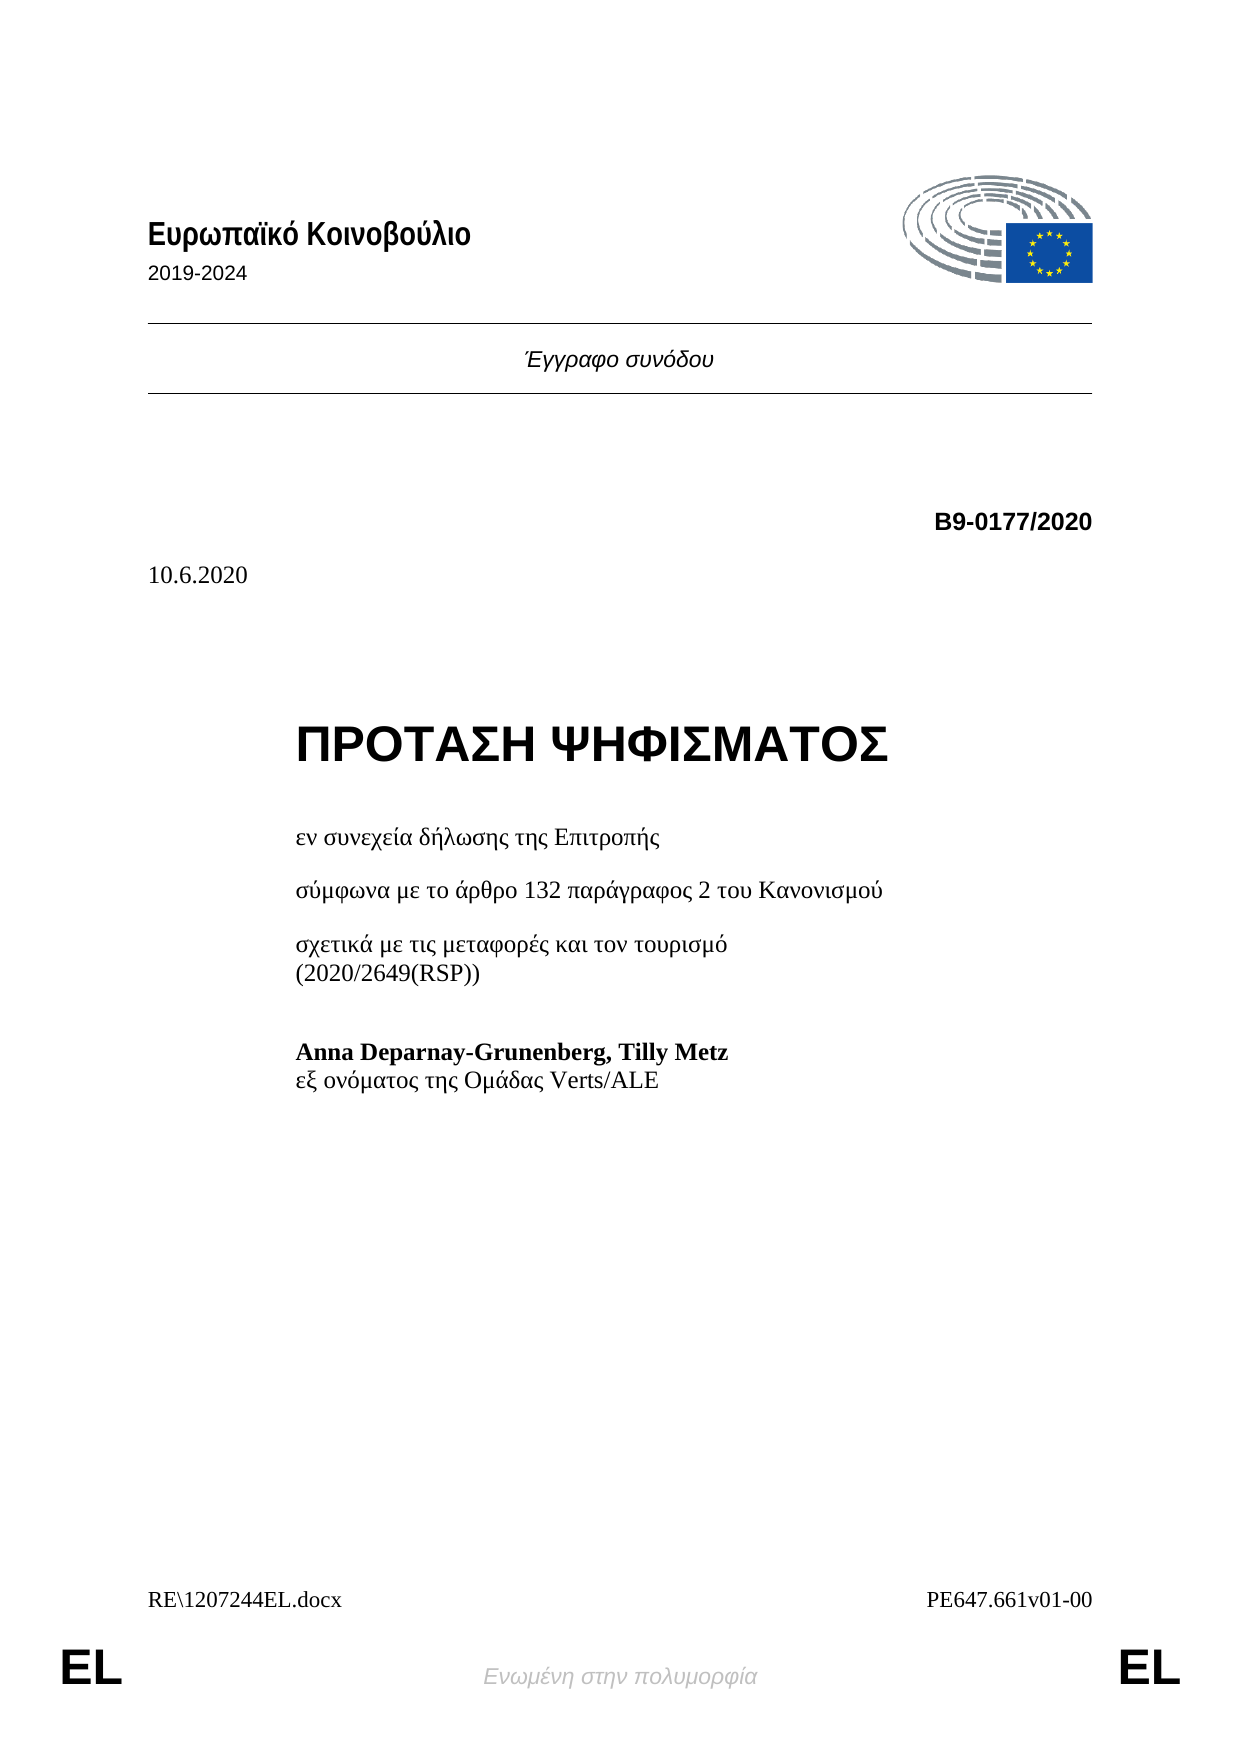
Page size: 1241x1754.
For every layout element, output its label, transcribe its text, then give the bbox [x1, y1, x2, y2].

text <Commission>{Verts/ALE}εξ ονόματος της Ομάδας Verts/ALE</Commission> [295, 1066, 1092, 1094]
text <Titre>σχετικά με τις μεταφορές και τον τουρισμό</Titre> [295, 929, 1092, 958]
text <Date>{10/06/2020}10.6.2020</Date> [148, 561, 1092, 589]
text <TitreRecueil>σύμφωνα με το άρθρο 132 παράγραφος 2 του Κανονισμού</TitreRecueil> [295, 876, 1092, 904]
text <DocRef>(2020/2649(RSP))</DocRef> [295, 958, 1092, 987]
text <TitreType>ΠΡΟΤΑΣΗ ΨΗΦΙΣΜΑΤΟΣ</TitreType> [295, 714, 1092, 772]
table_header [856, 176, 1093, 323]
picture [902, 175, 1093, 283]
text Έγγραφο συνόδου [148, 346, 1092, 372]
text <RepeatBlock-By><Depute>Anna Deparnay-Grunenberg, Tilly Metz</Depute> [295, 1037, 1092, 1066]
text <NoDocSe>B9-0177/2020</NoDocSe> [148, 507, 1092, 536]
table_header Ευρωπαϊκό Κοινοβούλιο 2019-2024 [148, 176, 856, 323]
text <TitreSuite>εν συνεχεία δήλωσης της Επιτροπής</TitreSuite> [295, 822, 1092, 851]
